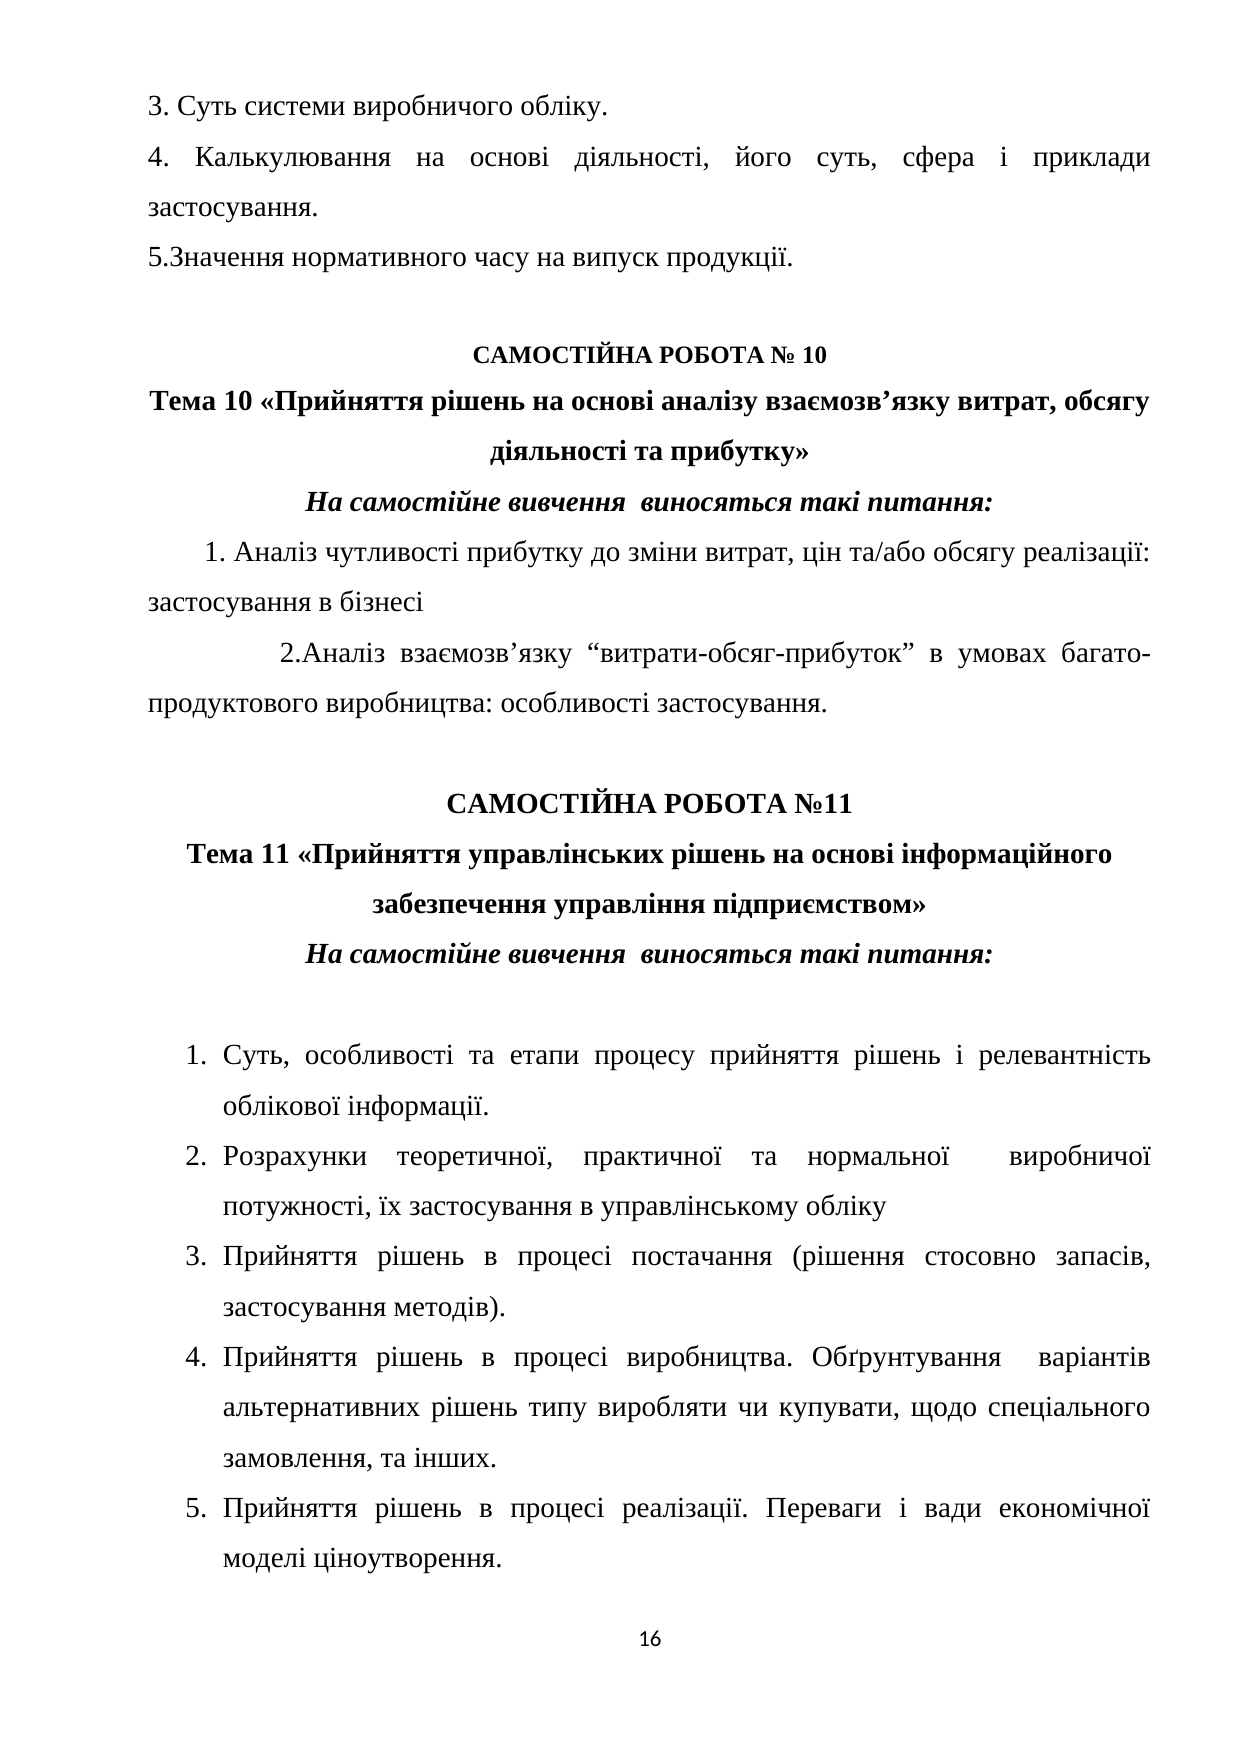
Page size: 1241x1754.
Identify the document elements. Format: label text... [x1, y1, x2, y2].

text 3. Суть системи виробничого обліку. [148, 88, 1152, 122]
text Тема 10 «Прийняття рішень на основі аналізу взаємозв’язку витрат, обсягу діяльності та прибутку» [148, 383, 1152, 467]
text На самостійне вивчення виносяться такі питання: [148, 937, 1152, 970]
text 4. Калькулювання на основі діяльності, його суть, сфера і приклади застосування. [148, 139, 1152, 223]
text Тема 11 «Прийняття управлінських рішень на основі інформаційного забезпечення управління підприємством» [148, 836, 1152, 920]
list Суть, особливості та етапи процесу прийняття рішень і релевантність облікової інформації. [185, 1037, 1152, 1121]
text САМОСТІЙНА РОБОТА №11 [148, 786, 1152, 819]
text На самостійне вивчення виносяться такі питання: [148, 484, 1152, 517]
list Розрахунки теоретичної, практичної та нормальної виробничої потужності, їх застосування в управлінському обліку [185, 1138, 1152, 1222]
list Прийняття рішень в процесі постачання (рішення стосовно запасів, застосування методів). [185, 1238, 1152, 1322]
text 1. Аналіз чутливості прибутку до зміни витрат, цін та/або обсягу реалізації: застосування в бізнесі [148, 534, 1152, 618]
list Прийняття рішень в процесі реалізації. Переваги і вади економічної моделі ціноутворення. [185, 1490, 1152, 1574]
list Прийняття рішень в процесі виробництва. Обґрунтування варіантів альтернативних рішень типу виробляти чи купувати, щодо спеціального замовлення, та інших. [185, 1339, 1152, 1473]
text САМОСТІЙНА РОБОТА № 10 [148, 340, 1152, 369]
text 2.Аналіз взаємозв’язку “витрати-обсяг-прибуток” в умовах багато-продуктового виробництва: особливості застосування. [148, 635, 1152, 719]
text 5.Значення нормативного часу на випуск продукції. [148, 239, 1152, 273]
